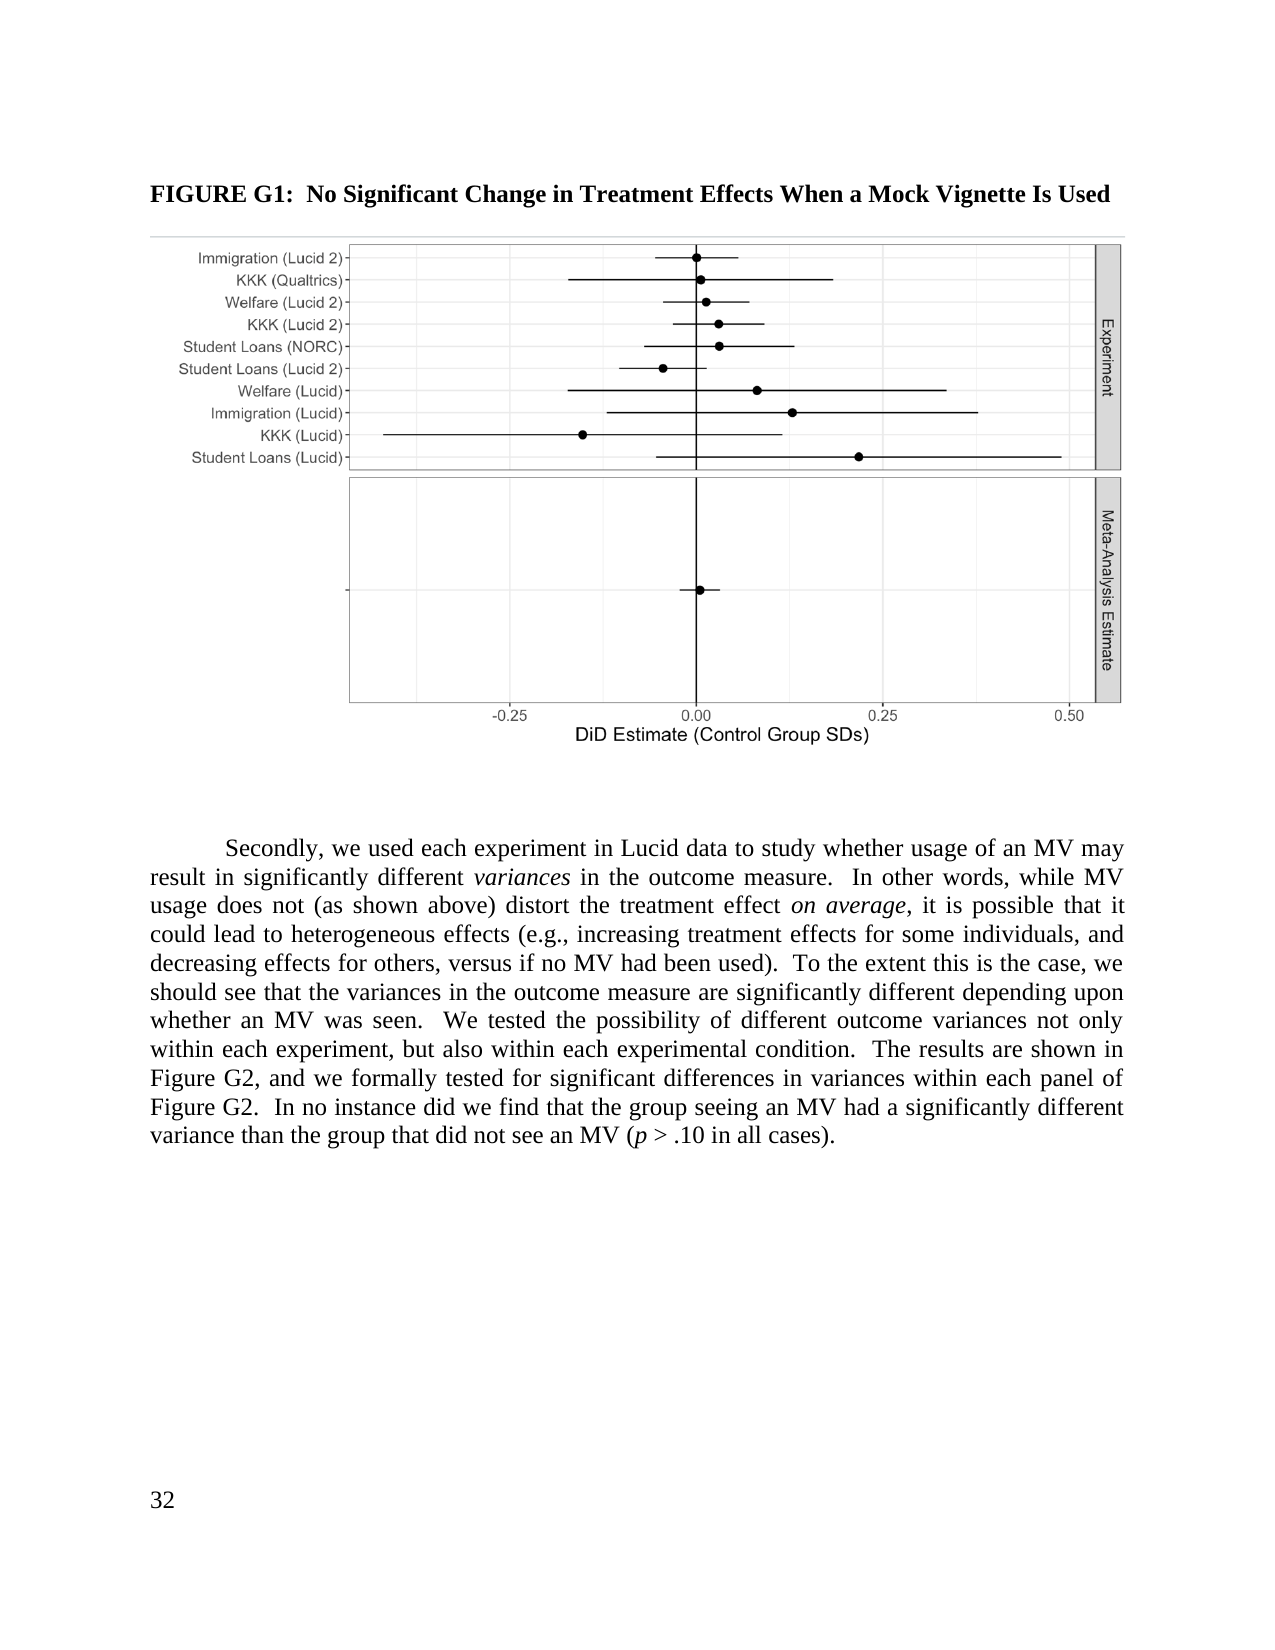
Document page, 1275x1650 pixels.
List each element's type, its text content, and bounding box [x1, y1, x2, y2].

text Secondly, we used each experiment in Lucid data to study whether usage of an MV may result in significantly different variances in the outcome measure. In other words, while MV usage does not (as shown above) distort the treatment effect on average, it is possible that it could lead to heterogeneous effects (e.g., increasing treatment effects for some individuals, and decreasing effects for others, versus if no MV had been used). To the extent this is the case, we should see that the variances in the outcome measure are significantly different depending upon whether an MV was seen. We tested the possibility of different outcome variances not only within each experiment, but also within each experimental condition. The results are shown in Figure G2, and we formally tested for significant differences in variances within each panel of Figure G2. In no instance did we find that the group seeing an MV had a significantly different variance than the group that did not see an MV (p > .10 in all cases). [150, 833, 1125, 1149]
picture [150, 236, 1125, 747]
text FIGURE G1: No Significant Change in Treatment Effects When a Mock Vignette Is Used [150, 179, 1125, 207]
